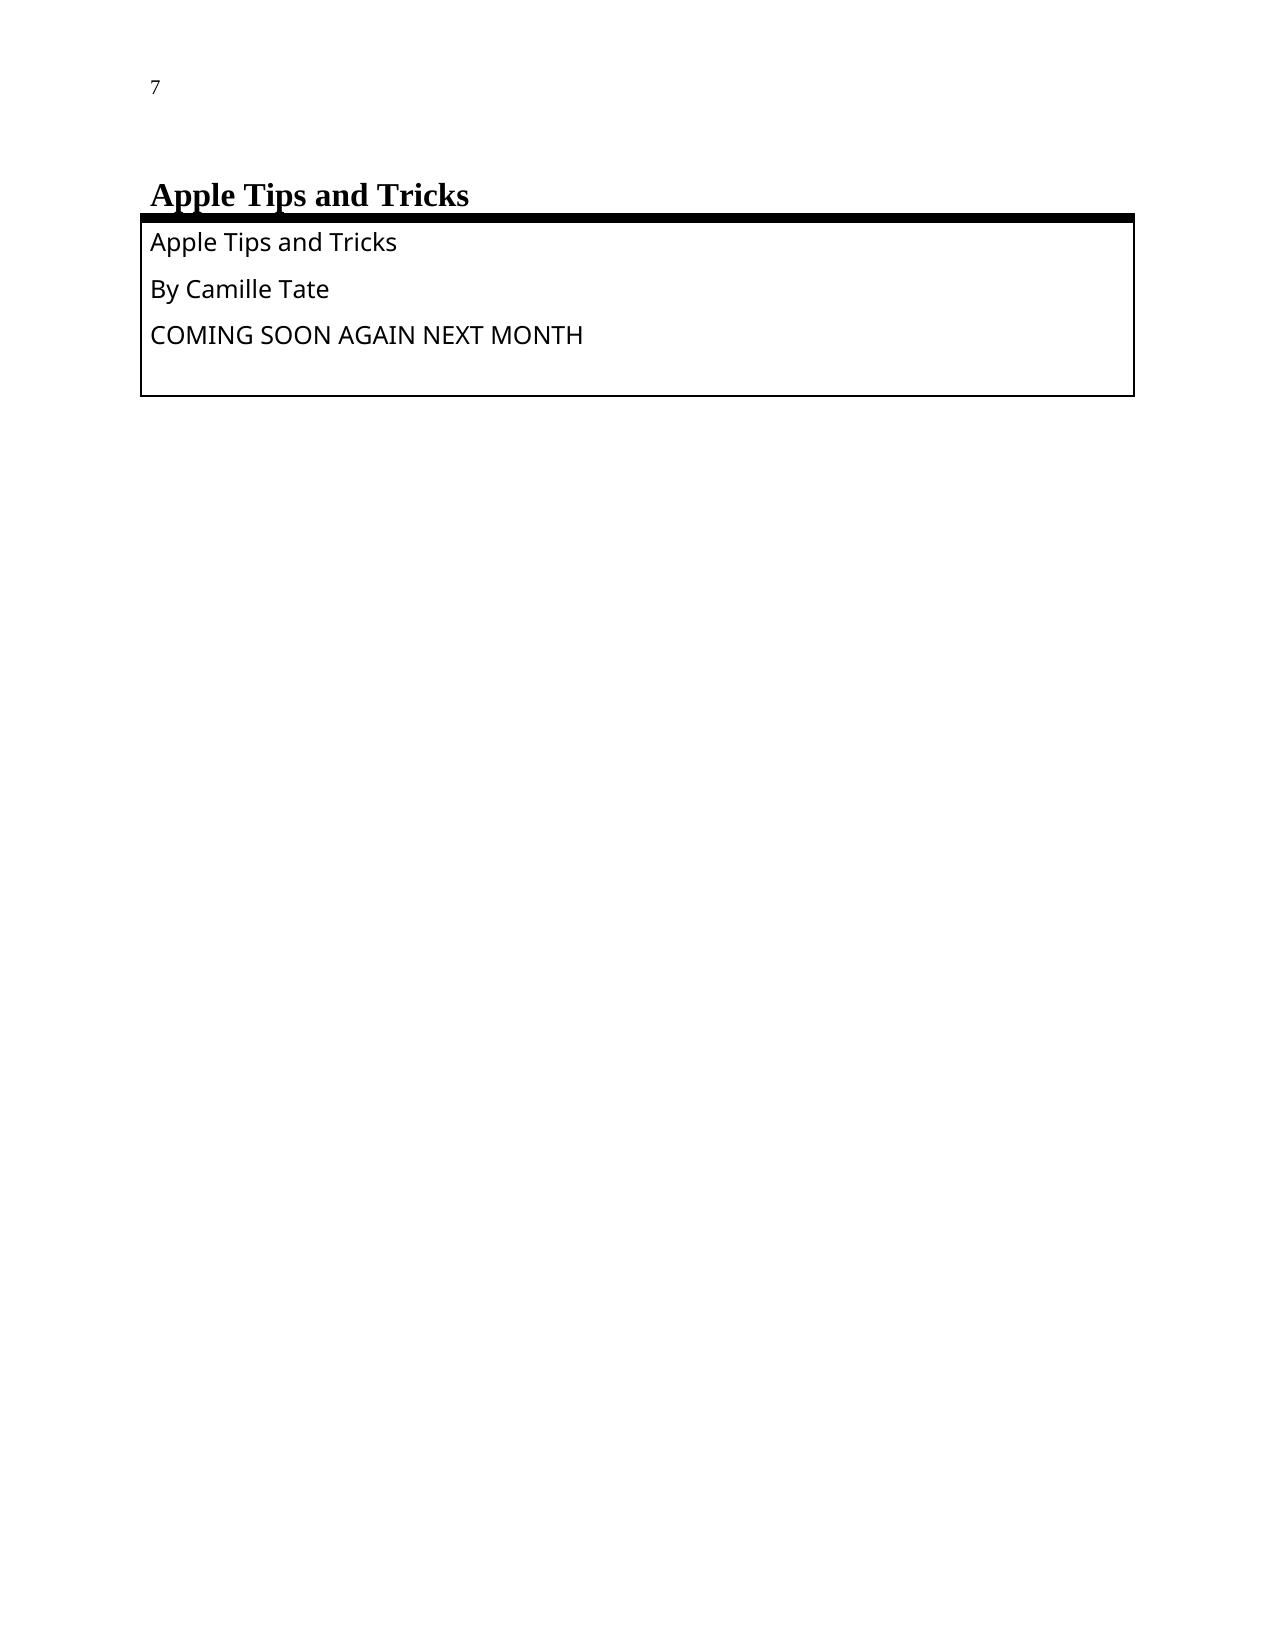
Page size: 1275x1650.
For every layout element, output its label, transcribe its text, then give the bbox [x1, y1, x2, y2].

subtitle Apple Tips and Tricks [150, 175, 1125, 213]
text COMING SOON AGAIN NEXT MONTH [142, 306, 1133, 352]
text Apple Tips and Tricks [142, 223, 1133, 259]
text By Camille Tate [142, 260, 1133, 305]
